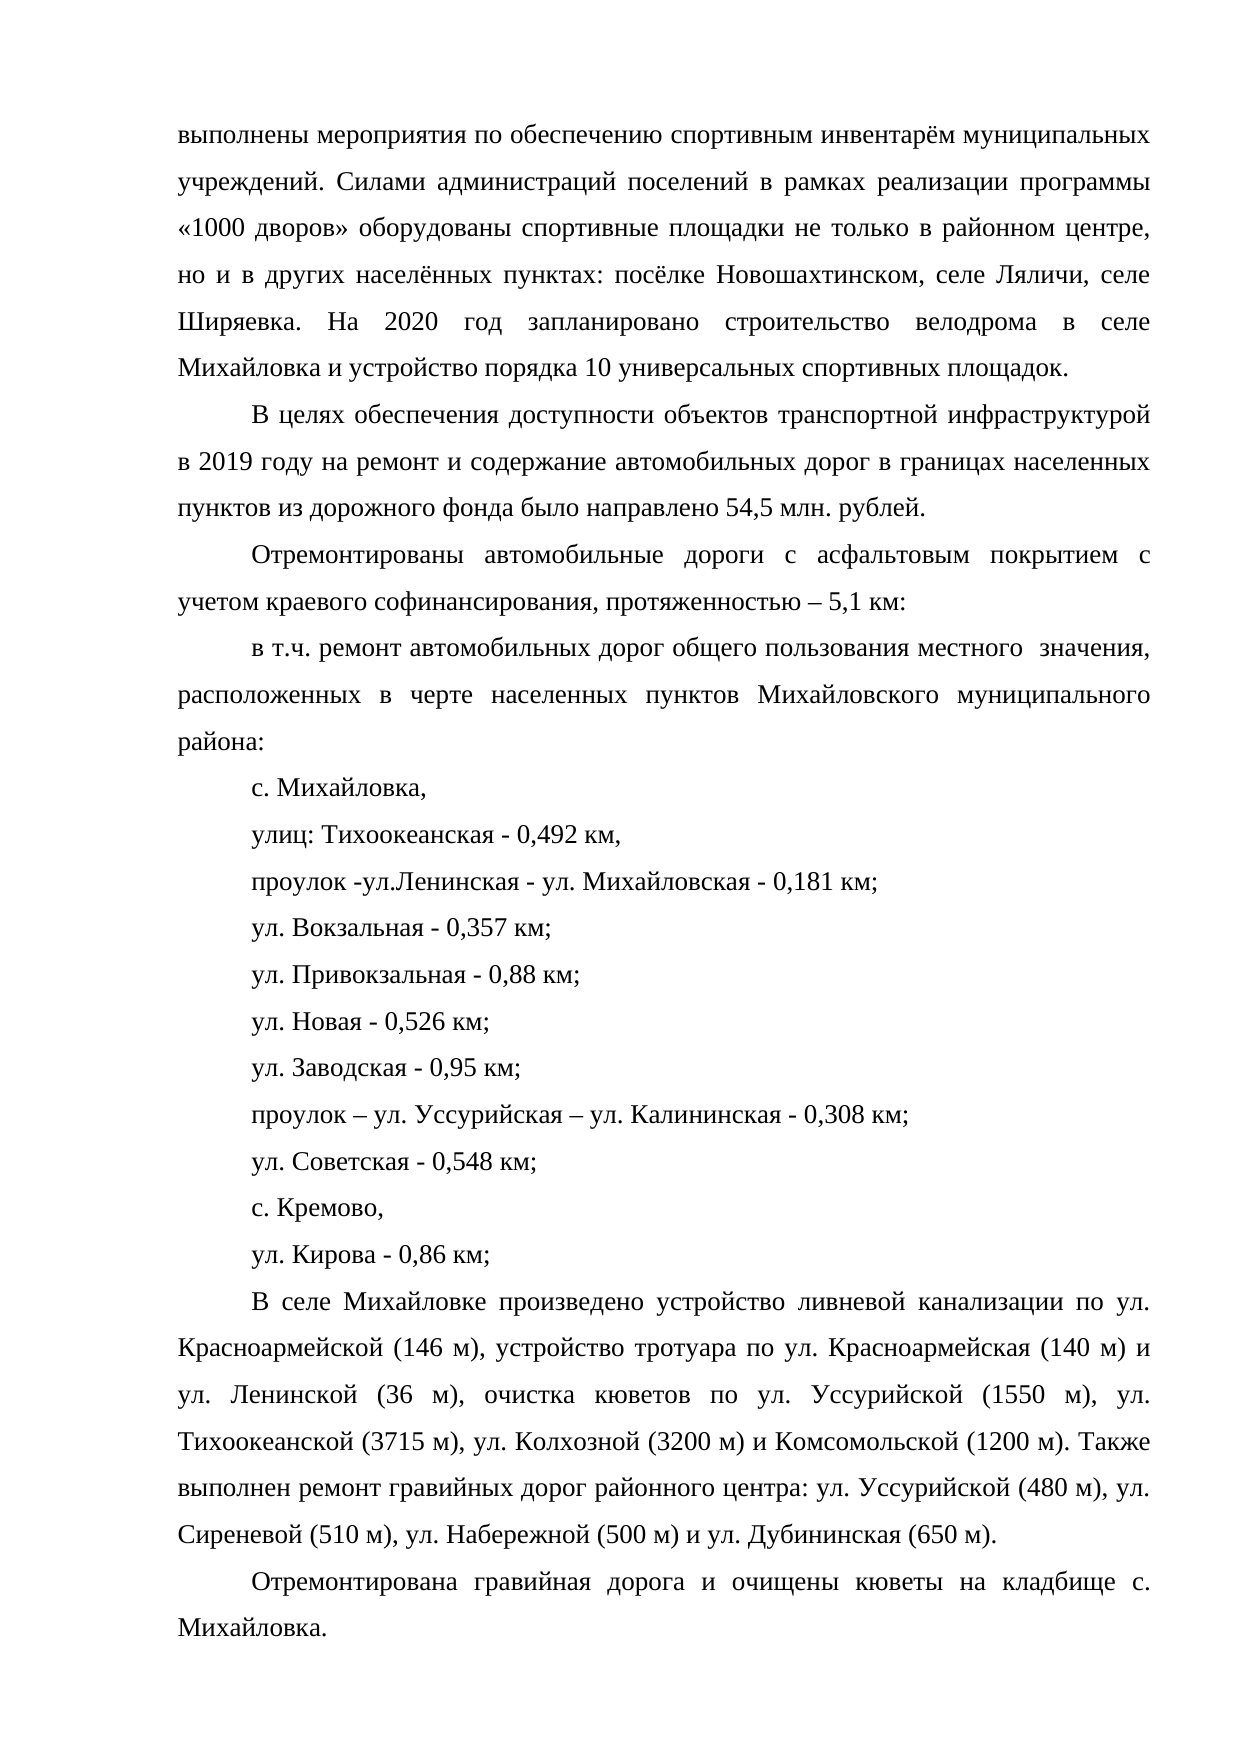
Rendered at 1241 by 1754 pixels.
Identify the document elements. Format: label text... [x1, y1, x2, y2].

text В целях обеспечения доступности объектов транспортной инфраструктурой в 2019 году на ремонт и содержание автомобильных дорог в границах населенных пунктов из дорожного фонда было направлено 54,5 млн. рублей. [177, 398, 1152, 523]
text ул. Вокзальная - 0,357 км; [177, 911, 1152, 943]
text ул. Заводская - 0,95 км; [177, 1051, 1152, 1083]
text ул. Привокзальная - 0,88 км; [177, 958, 1152, 989]
text Отремонтированы автомобильные дороги с асфальтовым покрытием с учетом краевого софинансирования, протяженностью – 5,1 км: [177, 538, 1152, 616]
text ул. Советская - 0,548 км; [177, 1145, 1152, 1176]
text ул. Кирова - 0,86 км; [177, 1238, 1152, 1269]
text с. Михайловка, [177, 771, 1152, 803]
text с. Кремово, [177, 1191, 1152, 1223]
text Отремонтирована гравийная дорога и очищены кюветы на кладбище с. Михайловка. [177, 1565, 1152, 1643]
text ул. Новая - 0,526 км; [177, 1005, 1152, 1036]
text улиц: Тихоокеанская - 0,492 км, [177, 818, 1152, 849]
text В селе Михайловке произведено устройство ливневой канализации по ул. Красноармейской (146 м), устройство тротуара по ул. Красноармейская (140 м) и ул. Ленинской (36 м), очистка кюветов по ул. Уссурийской (1550 м), ул. Тихоокеанской (3715 м), ул. Колхозной (3200 м) и Комсомольской (1200 м). Также выполнен ремонт гравийных дорог районного центра: ул. Уссурийской (480 м), ул. Сиреневой (510 м), ул. Набережной (500 м) и ул. Дубининская (650 м). [177, 1285, 1152, 1549]
text проулок – ул. Уссурийская – ул. Калининская - 0,308 км; [177, 1098, 1152, 1129]
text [177, 118, 1152, 383]
text проулок -ул.Ленинская - ул. Михайловская - 0,181 км; [177, 865, 1152, 896]
text в т.ч. ремонт автомобильных дорог общего пользования местного значения, расположенных в черте населенных пунктов Михайловского муниципального района: [177, 631, 1152, 756]
